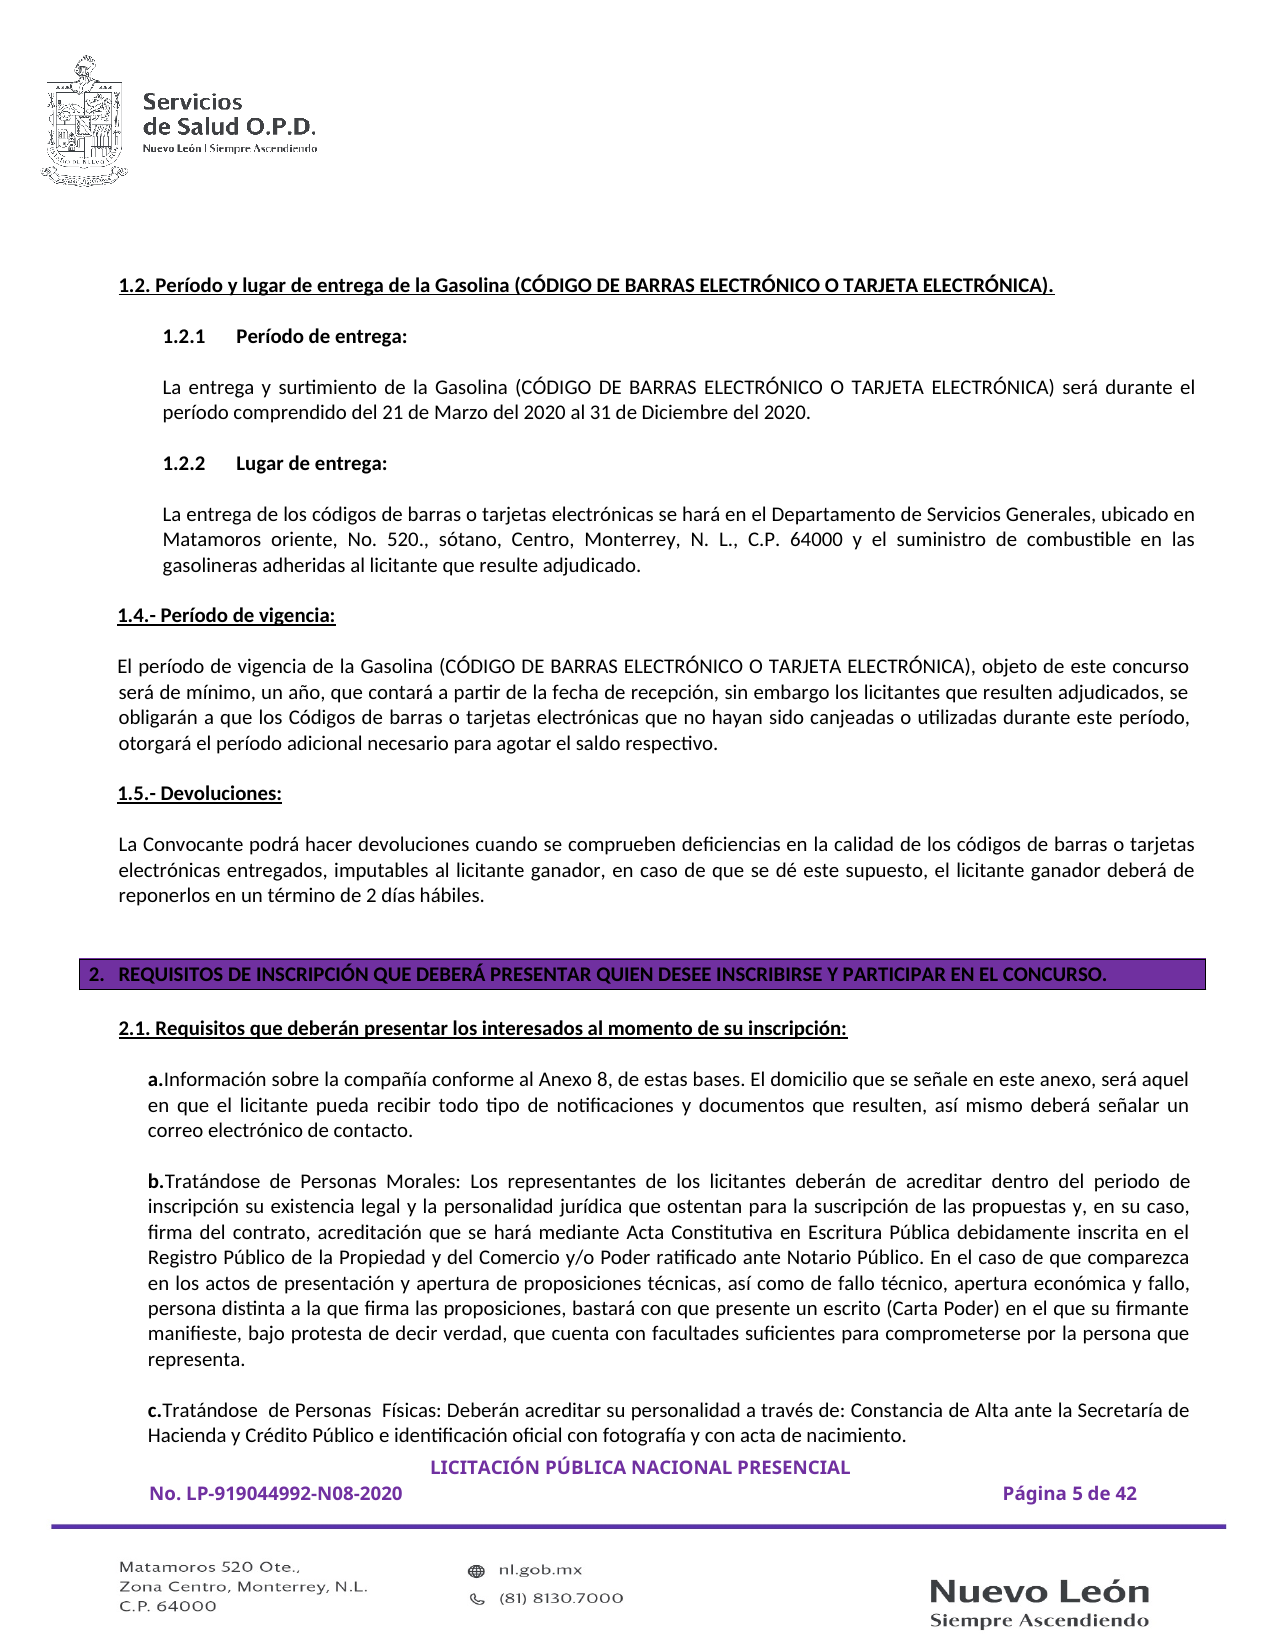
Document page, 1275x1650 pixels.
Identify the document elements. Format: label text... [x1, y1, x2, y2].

list REQUISITOS DE INSCRIPCIÓN QUE DEBERÁ PRESENTAR QUIEN DESEE INSCRIBIRSE Y PARTICIPAR EN EL CONCURSO. [80, 960, 1205, 989]
list Tratándose de Personas Morales: Los representantes de los licitantes deberán de acreditar dentro del periodo de inscripción su existencia legal y la personalidad jurídica que ostentan para la suscripción de las propuestas y, en su caso, firma del contrato, acreditación que se hará mediante Acta Constitutiva en Escritura Pública debidamente inscrita en el Registro Público de la Propiedad y del Comercio y/o Poder ratificado ante Notario Público. En el caso de que comparezca en los actos de presentación y apertura de proposiciones técnicas, así como de fallo técnico, apertura económica y fallo, persona distinta a la que firma las proposiciones, bastará con que presente un escrito (Carta Poder) en el que su firmante manifieste, bajo protesta de decir verdad, que cuenta con facultades suficientes para comprometerse por la persona que representa. [148, 1168, 1192, 1371]
text 1.2. Período y lugar de entrega de la Gasolina (CÓDIGO DE BARRAS ELECTRÓNICO O TARJETA ELECTRÓNICA). [118, 272, 1197, 298]
text 1.2.1 Período de entrega: [162, 323, 1197, 348]
text La Convocante podrá hacer devoluciones cuando se comprueben deficiencias en la calidad de los códigos de barras o tarjetas electrónicas entregados, imputables al licitante ganador, en caso de que se dé este supuesto, el licitante ganador deberá de reponerlos en un término de 2 días hábiles. [118, 831, 1197, 908]
picture [5, 0, 352, 243]
picture [46, 1519, 1227, 1637]
text La entrega de los códigos de barras o tarjetas electrónicas se hará en el Departamento de Servicios Generales, ubicado en Matamoros oriente, No. 520., sótano, Centro, Monterrey, N. L., C.P. 64000 y el suministro de combustible en las gasolineras adheridas al licitante que resulte adjudicado. [162, 501, 1197, 577]
list Tratándose de Personas Físicas: Deberán acreditar su personalidad a través de: Constancia de Alta ante la Secretaría de Hacienda y Crédito Público e identificación oficial con fotografía y con acta de nacimiento. [148, 1397, 1192, 1448]
list Información sobre la compañía conforme al Anexo 8, de estas bases. El domicilio que se señale en este anexo, será aquel en que el licitante pueda recibir todo tipo de notificaciones y documentos que resulten, así mismo deberá señalar un correo electrónico de contacto. [148, 1066, 1192, 1143]
text La entrega y surtimiento de la Gasolina (CÓDIGO DE BARRAS ELECTRÓNICO O TARJETA ELECTRÓNICA) será durante el período comprendido del 21 de Marzo del 2020 al 31 de Diciembre del 2020. [162, 374, 1197, 425]
text 1.2.2 Lugar de entrega: [162, 450, 1197, 476]
text 1.5.- Devoluciones: [117, 781, 1197, 806]
text 1.4.- Período de vigencia: [117, 603, 1197, 628]
text 2.1. Requisitos que deberán presentar los interesados al momento de su inscripción: [118, 1016, 1197, 1041]
text El período de vigencia de la Gasolina (CÓDIGO DE BARRAS ELECTRÓNICO O TARJETA ELECTRÓNICA), objeto de este concurso será de mínimo, un año, que contará a partir de la fecha de recepción, sin embargo los licitantes que resulten adjudicados, se obligarán a que los Códigos de barras o tarjetas electrónicas que no hayan sido canjeadas o utilizadas durante este período, otorgará el período adicional necesario para agotar el saldo respectivo. [117, 653, 1192, 755]
